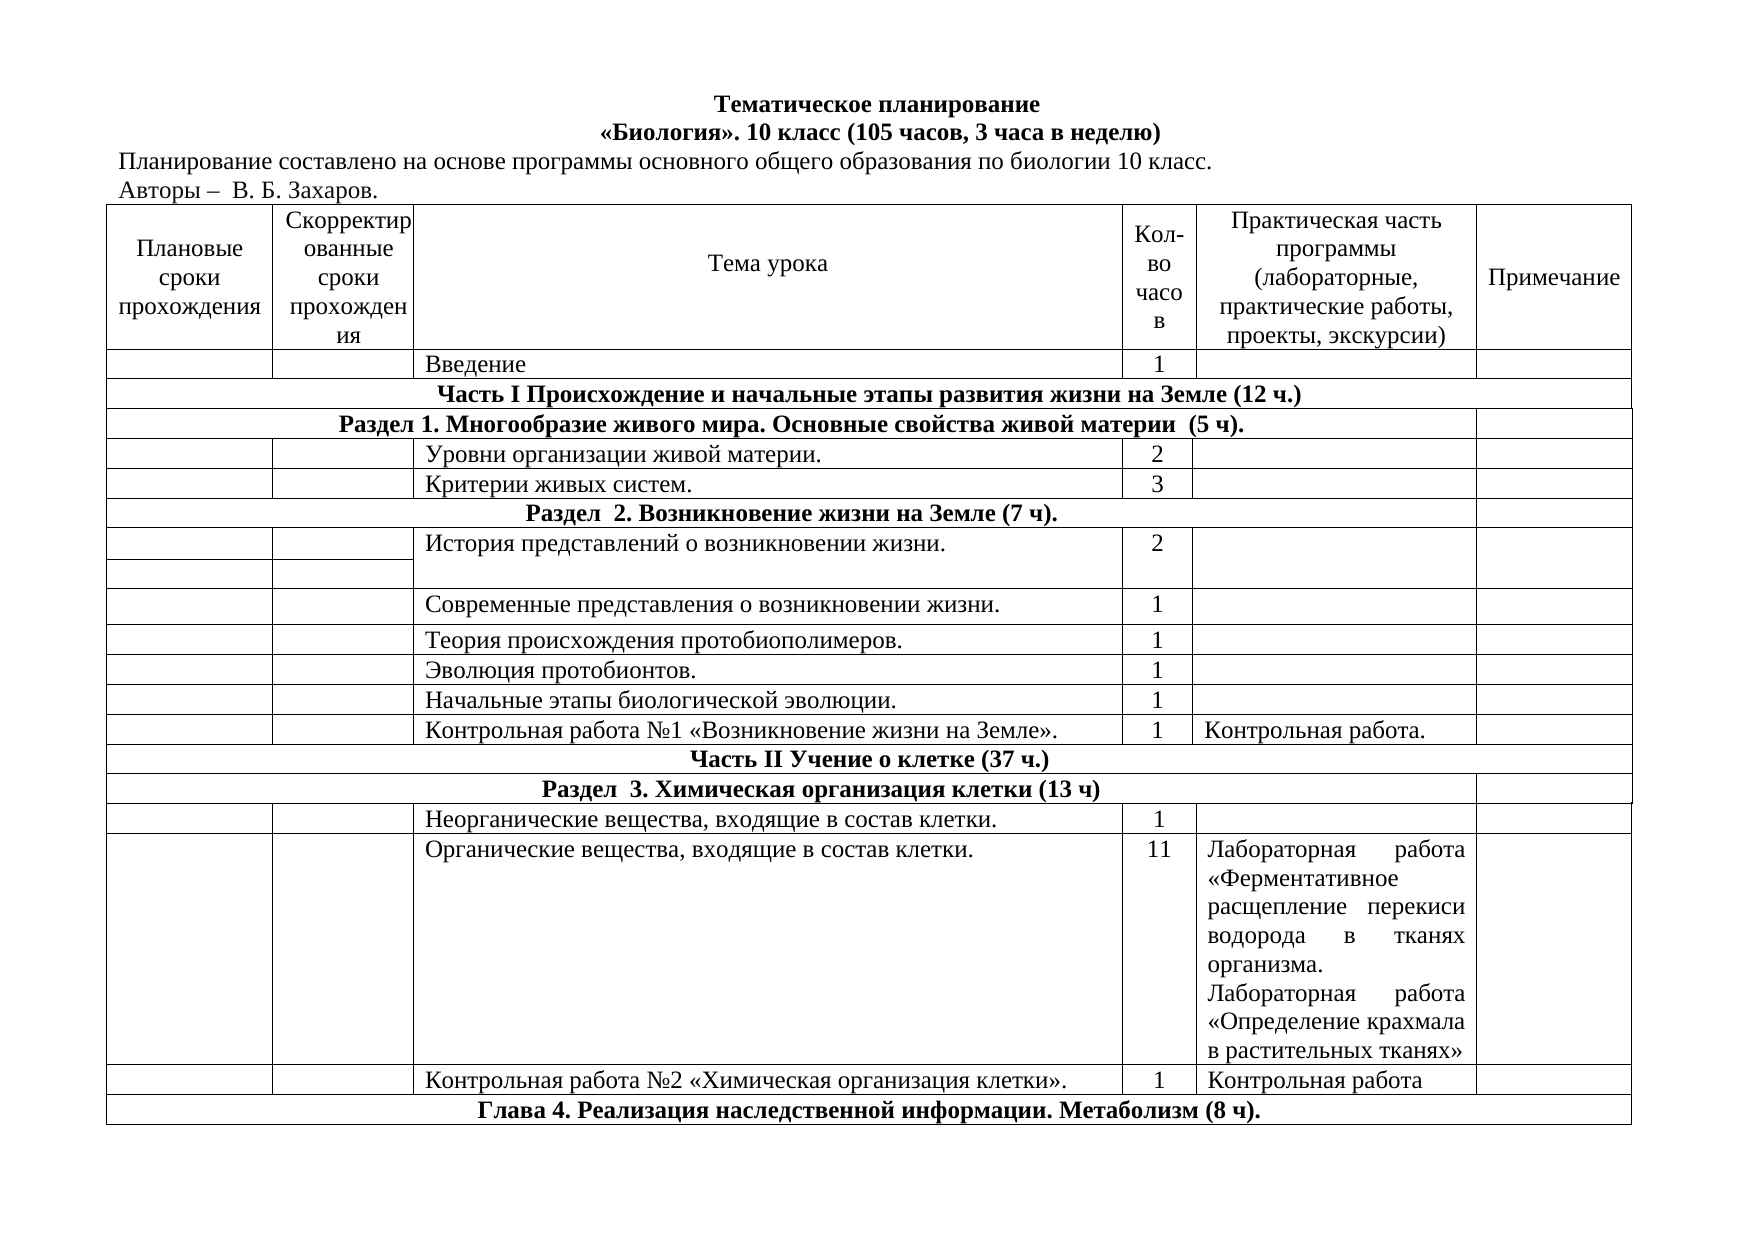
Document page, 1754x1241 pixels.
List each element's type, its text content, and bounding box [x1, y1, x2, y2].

table_cell [1193, 625, 1476, 654]
table_cell [1477, 409, 1632, 438]
table_cell Раздел 1. Многообразие живого мира. Основные свойства живой материи (5 ч). [107, 409, 1476, 438]
table_cell Контрольная работа №1 «Возникновение жизни на Земле». [414, 715, 1122, 743]
table_cell [1477, 469, 1632, 497]
table_cell [273, 625, 413, 654]
table_cell 1 [1123, 589, 1192, 624]
table_cell 1 [1123, 625, 1192, 654]
table_cell 1 [1123, 350, 1196, 378]
table_cell [107, 469, 272, 497]
table_cell Теория происхождения протобиополимеров. [414, 625, 1122, 654]
table_cell [1477, 1065, 1631, 1094]
table_cell [107, 589, 272, 624]
table_header Тема урока [414, 205, 1122, 348]
table_cell [1193, 655, 1476, 684]
table_cell 2 [1123, 528, 1192, 588]
table_cell [273, 528, 413, 558]
table_cell Раздел 3. Химическая организация клетки (13 ч) [107, 774, 1476, 803]
table_cell Контрольная работа. [1193, 715, 1476, 743]
text Планирование составлено на основе программы основного общего образования по биологии 10 класс. [118, 146, 1636, 175]
table_cell [1193, 589, 1476, 624]
table_cell [1477, 715, 1632, 743]
table_cell [1477, 350, 1631, 378]
table_cell [107, 625, 272, 654]
table_cell Критерии живых систем. [414, 469, 1122, 497]
table_cell [1193, 528, 1476, 588]
table_cell [107, 1065, 272, 1094]
text Тематическое планирование [118, 89, 1636, 117]
table_cell [273, 715, 413, 743]
table_cell История представлений о возникновении жизни. [414, 528, 1122, 588]
table_cell Глава 4. Реализация наследственной информации. Метаболизм (8 ч). [107, 1095, 1631, 1123]
table_cell Часть I Происхождение и начальные этапы развития жизни на Земле (12 ч.) [107, 379, 1631, 408]
table_cell [1477, 499, 1632, 527]
table_cell [273, 804, 413, 833]
table_cell [1477, 685, 1632, 714]
table_cell [273, 469, 413, 497]
table_cell Часть II Учение о клетке (37 ч.) [107, 745, 1632, 773]
table_cell [1193, 685, 1476, 714]
table_header Скорректированные сроки прохождения [273, 205, 413, 348]
table_cell Органические вещества, входящие в состав клетки. [414, 834, 1122, 1064]
table_cell 1 [1123, 655, 1192, 684]
table_header Практическая часть программы (лабораторные, практические работы, проекты, экскурсии) [1197, 205, 1476, 348]
table_cell 1 [1123, 715, 1192, 743]
table_cell 1 [1123, 1065, 1196, 1094]
table_cell Эволюция протобионтов. [414, 655, 1122, 684]
table_cell [1477, 528, 1632, 588]
table_cell [107, 834, 272, 1064]
table_cell [1477, 804, 1631, 833]
table_cell [1477, 625, 1632, 654]
table_cell [273, 560, 413, 588]
table_cell [1193, 469, 1476, 497]
table_cell Неорганические вещества, входящие в состав клетки. [414, 804, 1122, 833]
table_cell 1 [1123, 804, 1196, 833]
table_cell 3 [1123, 469, 1192, 497]
table_cell [107, 685, 272, 714]
table_cell Введение [414, 350, 1122, 378]
table_cell [273, 834, 413, 1064]
table_cell 1 [1123, 685, 1192, 714]
table_cell [273, 655, 413, 684]
table_cell [1477, 834, 1631, 1064]
table_header Плановые сроки прохождения [107, 205, 272, 348]
table_cell Современные представления о возникновении жизни. [414, 589, 1122, 624]
table_cell [1477, 774, 1632, 803]
table_cell [107, 528, 272, 558]
table_cell Раздел 2. Возникновение жизни на Земле (7 ч). [107, 499, 1476, 527]
table_cell [107, 715, 272, 743]
table_cell [273, 350, 413, 378]
table_cell [1197, 804, 1476, 833]
text «Биология». 10 класс (105 часов, 3 часа в неделю) [118, 117, 1636, 146]
table_cell [1477, 589, 1632, 624]
text Авторы – В. Б. Захаров. [118, 175, 1636, 204]
table_cell [107, 804, 272, 833]
table_cell [1477, 655, 1632, 684]
table_cell [107, 655, 272, 684]
table_cell [273, 589, 413, 624]
table_cell [107, 439, 272, 468]
table_cell [1477, 439, 1632, 468]
table_cell [273, 1065, 413, 1094]
table_header Примечание [1477, 205, 1631, 348]
table_cell Уровни организации живой материи. [414, 439, 1122, 468]
table_cell [107, 560, 272, 588]
table_cell [273, 439, 413, 468]
table_cell [1197, 350, 1476, 378]
table_cell [273, 685, 413, 714]
table_cell 11 [1123, 834, 1196, 1064]
table_header Кол-во часов [1123, 205, 1196, 348]
table_cell [1193, 439, 1476, 468]
table_cell Контрольная работа [1197, 1065, 1476, 1094]
table_cell Контрольная работа №2 «Химическая организация клетки». [414, 1065, 1122, 1094]
table_cell [107, 350, 272, 378]
table_cell Лабораторная работа «Ферментативное расщепление перекиси водорода в тканях организма. Лабораторная работа «Определение крахмала в растительных тканях» [1197, 834, 1476, 1064]
table_cell 2 [1123, 439, 1192, 468]
table_cell Начальные этапы биологической эволюции. [414, 685, 1122, 714]
